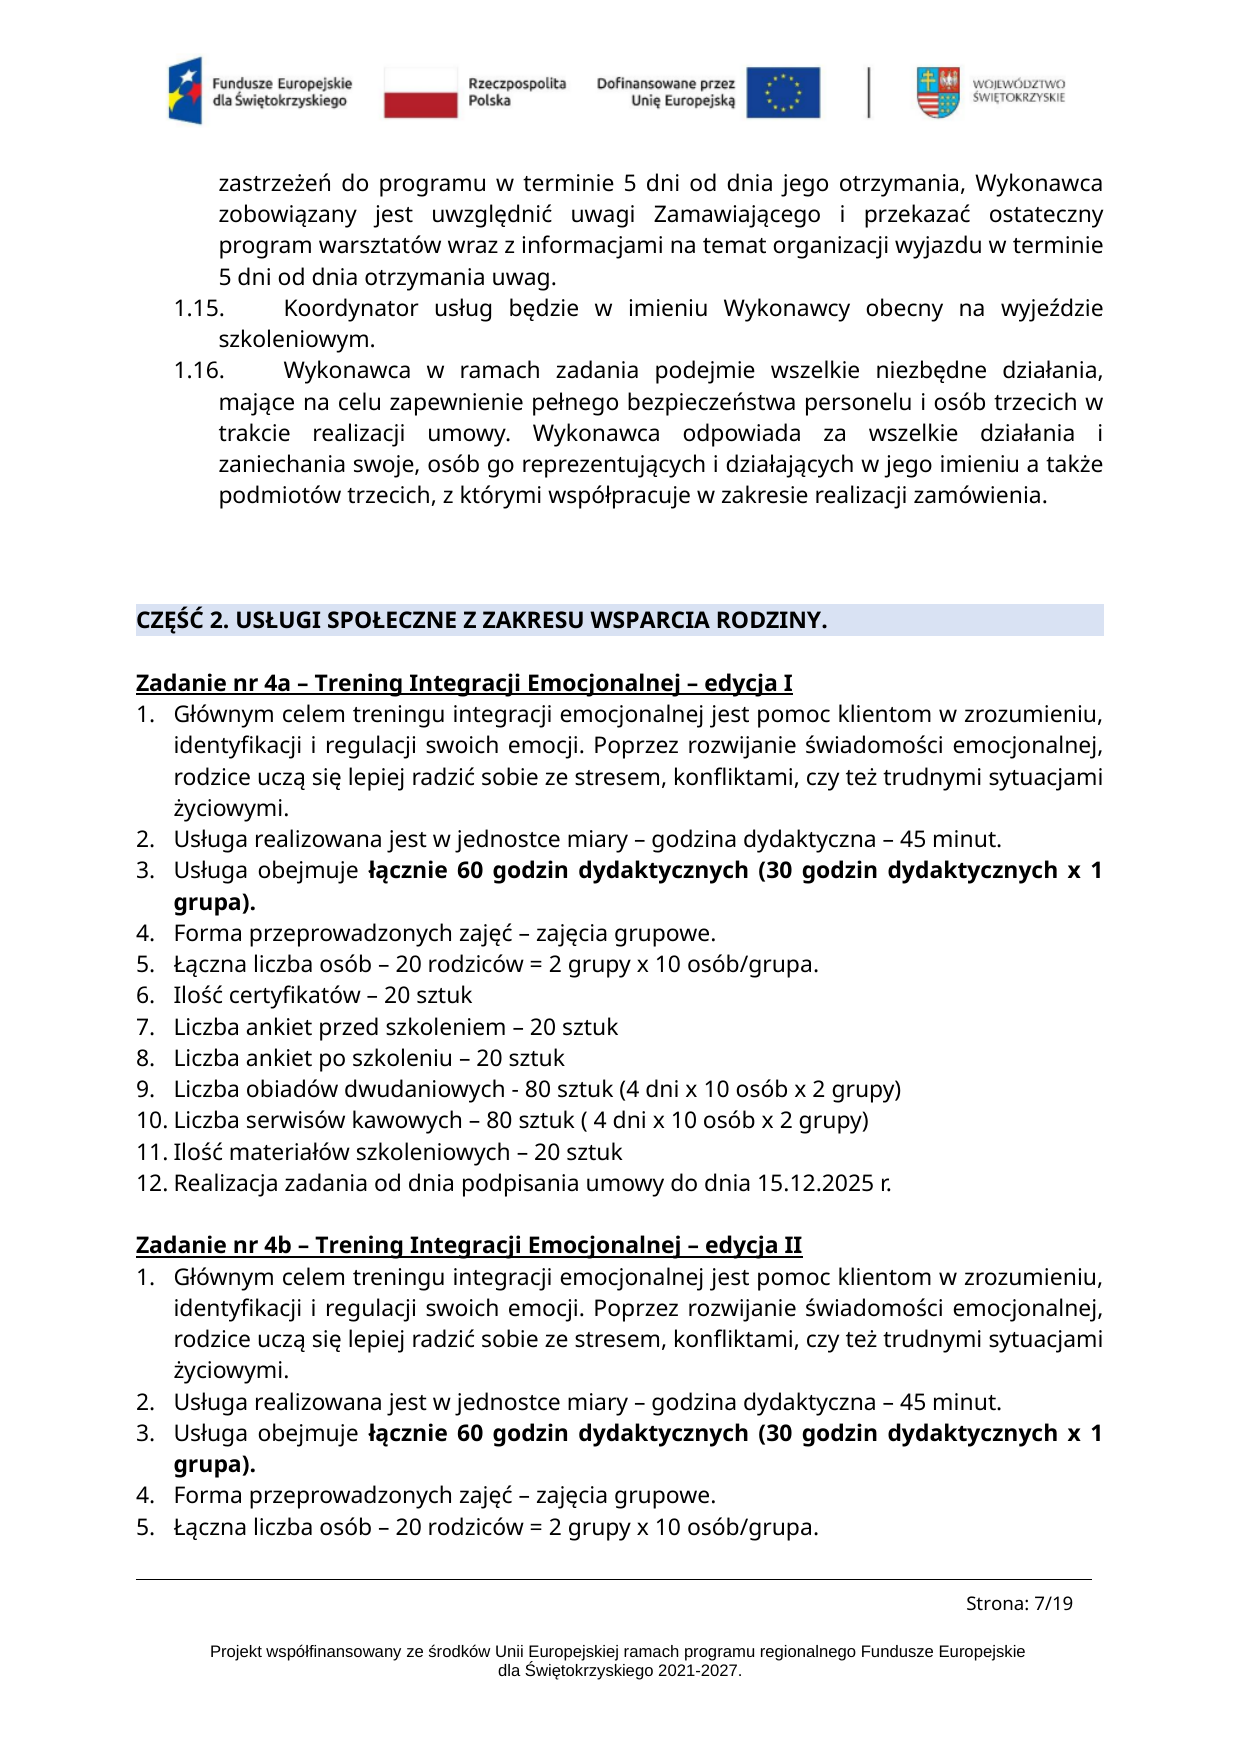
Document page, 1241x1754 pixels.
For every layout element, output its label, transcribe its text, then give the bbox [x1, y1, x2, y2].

list Łączna liczba osób – 20 rodziców = 2 grupy x 10 osób/grupa. [136, 1511, 1104, 1542]
list Koordynator usług będzie w imieniu Wykonawcy obecny na wyjeździe szkoleniowym. [173, 292, 1104, 354]
text Zadanie nr 4a – Trening Integracji Emocjonalnej – edycja I [136, 667, 1104, 698]
list Usługa obejmuje łącznie 60 godzin dydaktycznych (30 godzin dydaktycznych x 1 grupa). [136, 854, 1104, 917]
list Usługa realizowana jest w jednostce miary – godzina dydaktyczna – 45 minut. [136, 1386, 1104, 1417]
list Liczba ankiet po szkoleniu – 20 sztuk [136, 1042, 1104, 1073]
list Ilość materiałów szkoleniowych – 20 sztuk [136, 1136, 1104, 1167]
list Liczba serwisów kawowych – 80 sztuk ( 4 dni x 10 osób x 2 grupy) [136, 1104, 1104, 1136]
list Usługa obejmuje łącznie 60 godzin dydaktycznych (30 godzin dydaktycznych x 1 grupa). [136, 1417, 1104, 1479]
list Forma przeprowadzonych zajęć – zajęcia grupowe. [136, 917, 1104, 948]
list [173, 167, 1104, 292]
list Realizacja zadania od dnia podpisania umowy do dnia 15.12.2025 r. [136, 1167, 1104, 1198]
list Forma przeprowadzonych zajęć – zajęcia grupowe. [136, 1479, 1104, 1511]
list Łączna liczba osób – 20 rodziców = 2 grupy x 10 osób/grupa. [136, 948, 1104, 979]
text CZĘŚĆ 2. USŁUGI SPOŁECZNE Z ZAKRESU WSPARCIA RODZINY. [136, 604, 1104, 636]
list Liczba ankiet przed szkoleniem – 20 sztuk [136, 1011, 1104, 1042]
list Ilość certyfikatów – 20 sztuk [136, 979, 1104, 1011]
list Liczba obiadów dwudaniowych - 80 sztuk (4 dni x 10 osób x 2 grupy) [136, 1073, 1104, 1104]
list Usługa realizowana jest w jednostce miary – godzina dydaktyczna – 45 minut. [136, 823, 1104, 854]
picture [135, 14, 1105, 139]
list Wykonawca w ramach zadania podejmie wszelkie niezbędne działania, mające na celu zapewnienie pełnego bezpieczeństwa personelu i osób trzecich w trakcie realizacji umowy. Wykonawca odpowiada za wszelkie działania i zaniechania swoje, osób go reprezentujących i działających w jego imieniu a także podmiotów trzecich, z którymi współpracuje w zakresie realizacji zamówienia. [173, 354, 1104, 511]
text Zadanie nr 4b – Trening Integracji Emocjonalnej – edycja II [136, 1229, 1104, 1261]
